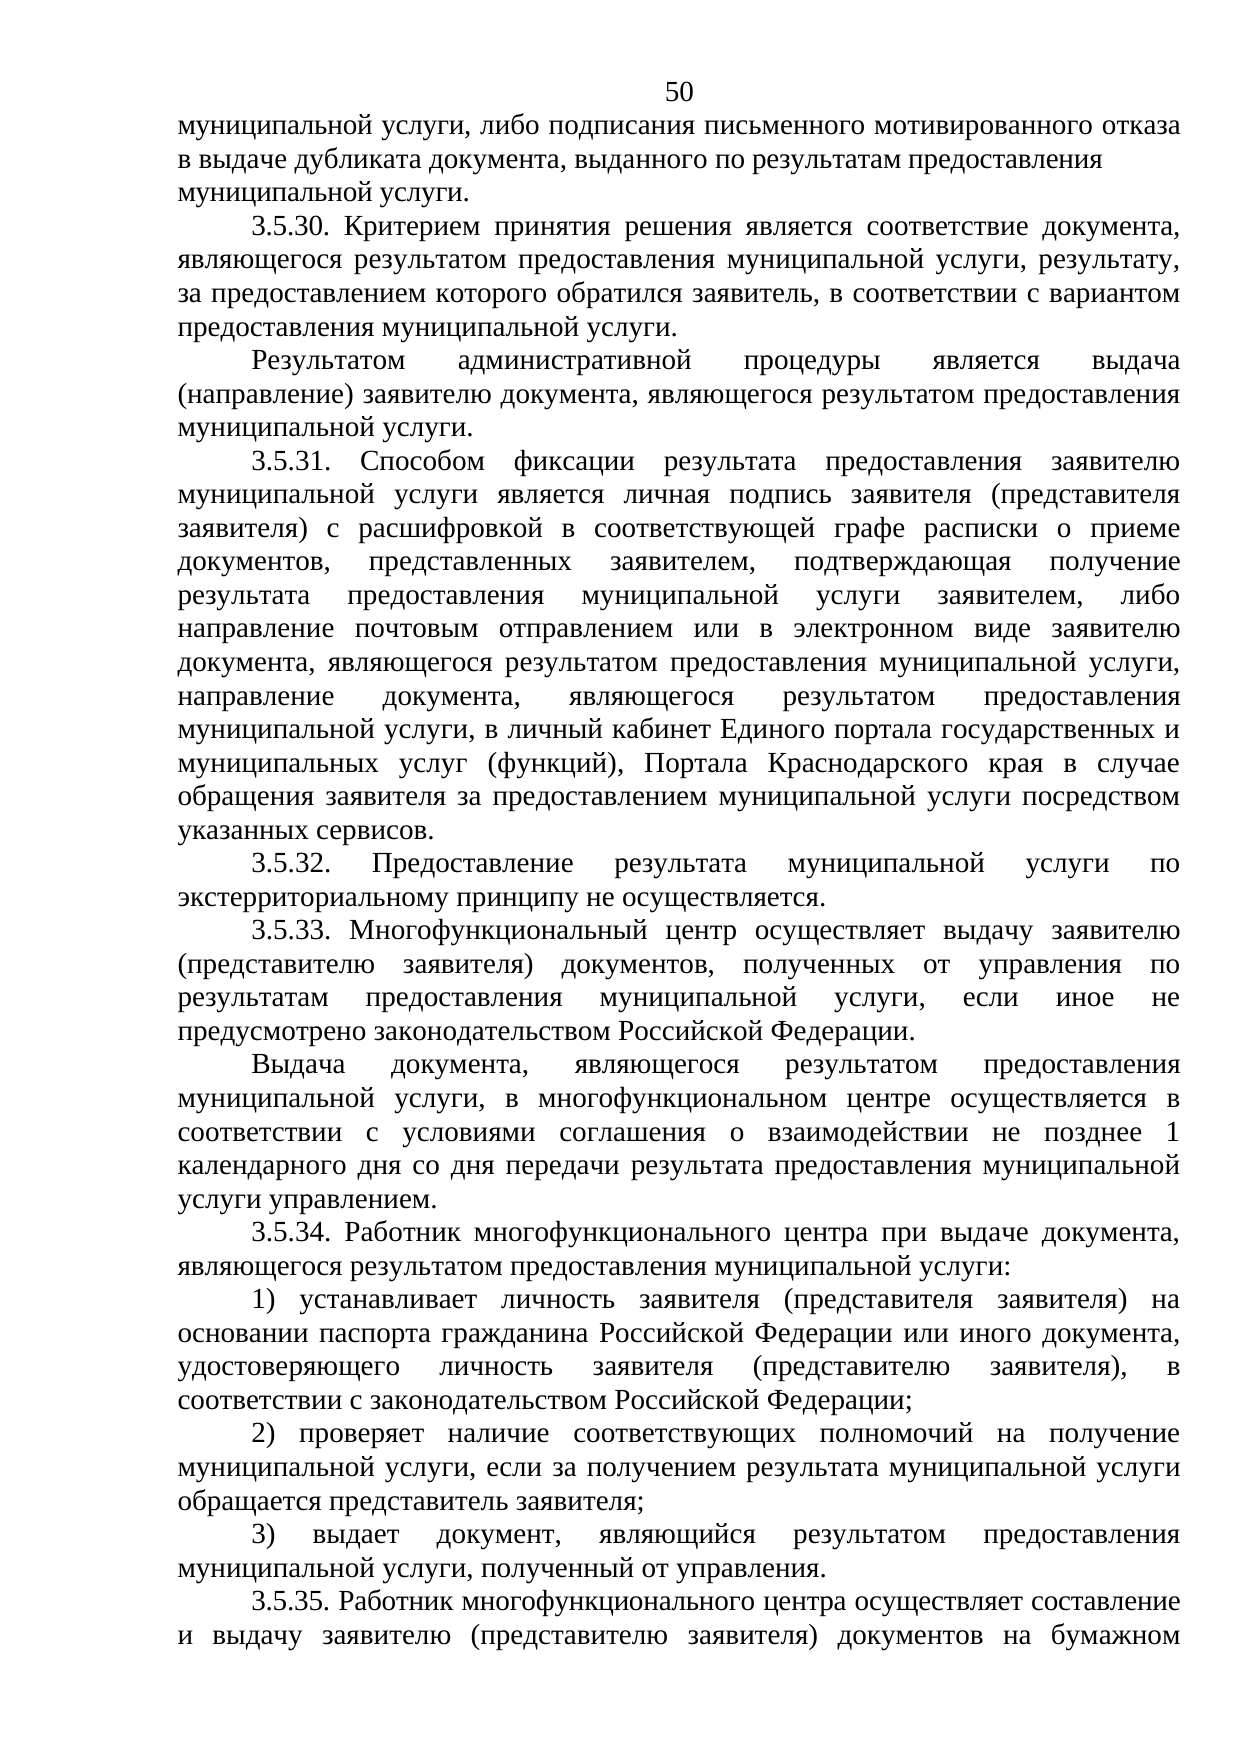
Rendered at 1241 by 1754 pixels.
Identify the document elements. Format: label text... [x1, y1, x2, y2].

text Выдача документа, являющегося результатом предоставления муниципальной услуги, в многофункциональном центре осуществляется в соответствии с условиями соглашения о взаимодействии не позднее 1 календарного дня со дня передачи результата предоставления муниципальной услуги управлением. [177, 1047, 1181, 1214]
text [177, 107, 1181, 174]
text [177, 1583, 1181, 1650]
text 3.5.31. Способом фиксации результата предоставления заявителю муниципальной услуги является личная подпись заявителя (представителя заявителя) с расшифровкой в соответствующей графе расписки о приеме документов, представленных заявителем, подтверждающая получение результата предоставления муниципальной услуги заявителем, либо направление почтовым отправлением или в электронном виде заявителю документа, являющегося результатом предоставления муниципальной услуги, направление документа, являющегося результатом предоставления муниципальной услуги, в личный кабинет Единого портала государственных и муниципальных услуг (функций), Портала Краснодарского края в случае обращения заявителя за предоставлением муниципальной услуги посредством указанных сервисов. [177, 443, 1181, 845]
text 1) устанавливает личность заявителя (представителя заявителя) на основании паспорта гражданина Российской Федерации или иного документа, удостоверяющего личность заявителя (представителю заявителя), в соответствии с законодательством Российской Федерации; [177, 1281, 1181, 1416]
text Результатом административной процедуры является выдача (направление) заявителю документа, являющегося результатом предоставления муниципальной услуги. [177, 342, 1181, 443]
text муниципальной услуги. [177, 174, 1181, 208]
text 3.5.32. Предоставление результата муниципальной услуги по экстерриториальному принципу не осуществляется. [177, 845, 1181, 912]
text 3.5.30. Критерием принятия решения является соответствие документа, являющегося результатом предоставления муниципальной услуги, результату, за предоставлением которого обратился заявитель, в соответствии с вариантом предоставления муниципальной услуги. [177, 208, 1181, 342]
text 3.5.34. Работник многофункционального центра при выдаче документа, являющегося результатом предоставления муниципальной услуги: [177, 1214, 1181, 1281]
text 2) проверяет наличие соответствующих полномочий на получение муниципальной услуги, если за получением результата муниципальной услуги обращается представитель заявителя; [177, 1416, 1181, 1516]
text 3) выдает документ, являющийся результатом предоставления муниципальной услуги, полученный от управления. [177, 1516, 1181, 1583]
text 3.5.33. Многофункциональный центр осуществляет выдачу заявителю (представителю заявителя) документов, полученных от управления по результатам предоставления муниципальной услуги, если иное не предусмотрено законодательством Российской Федерации. [177, 912, 1181, 1047]
